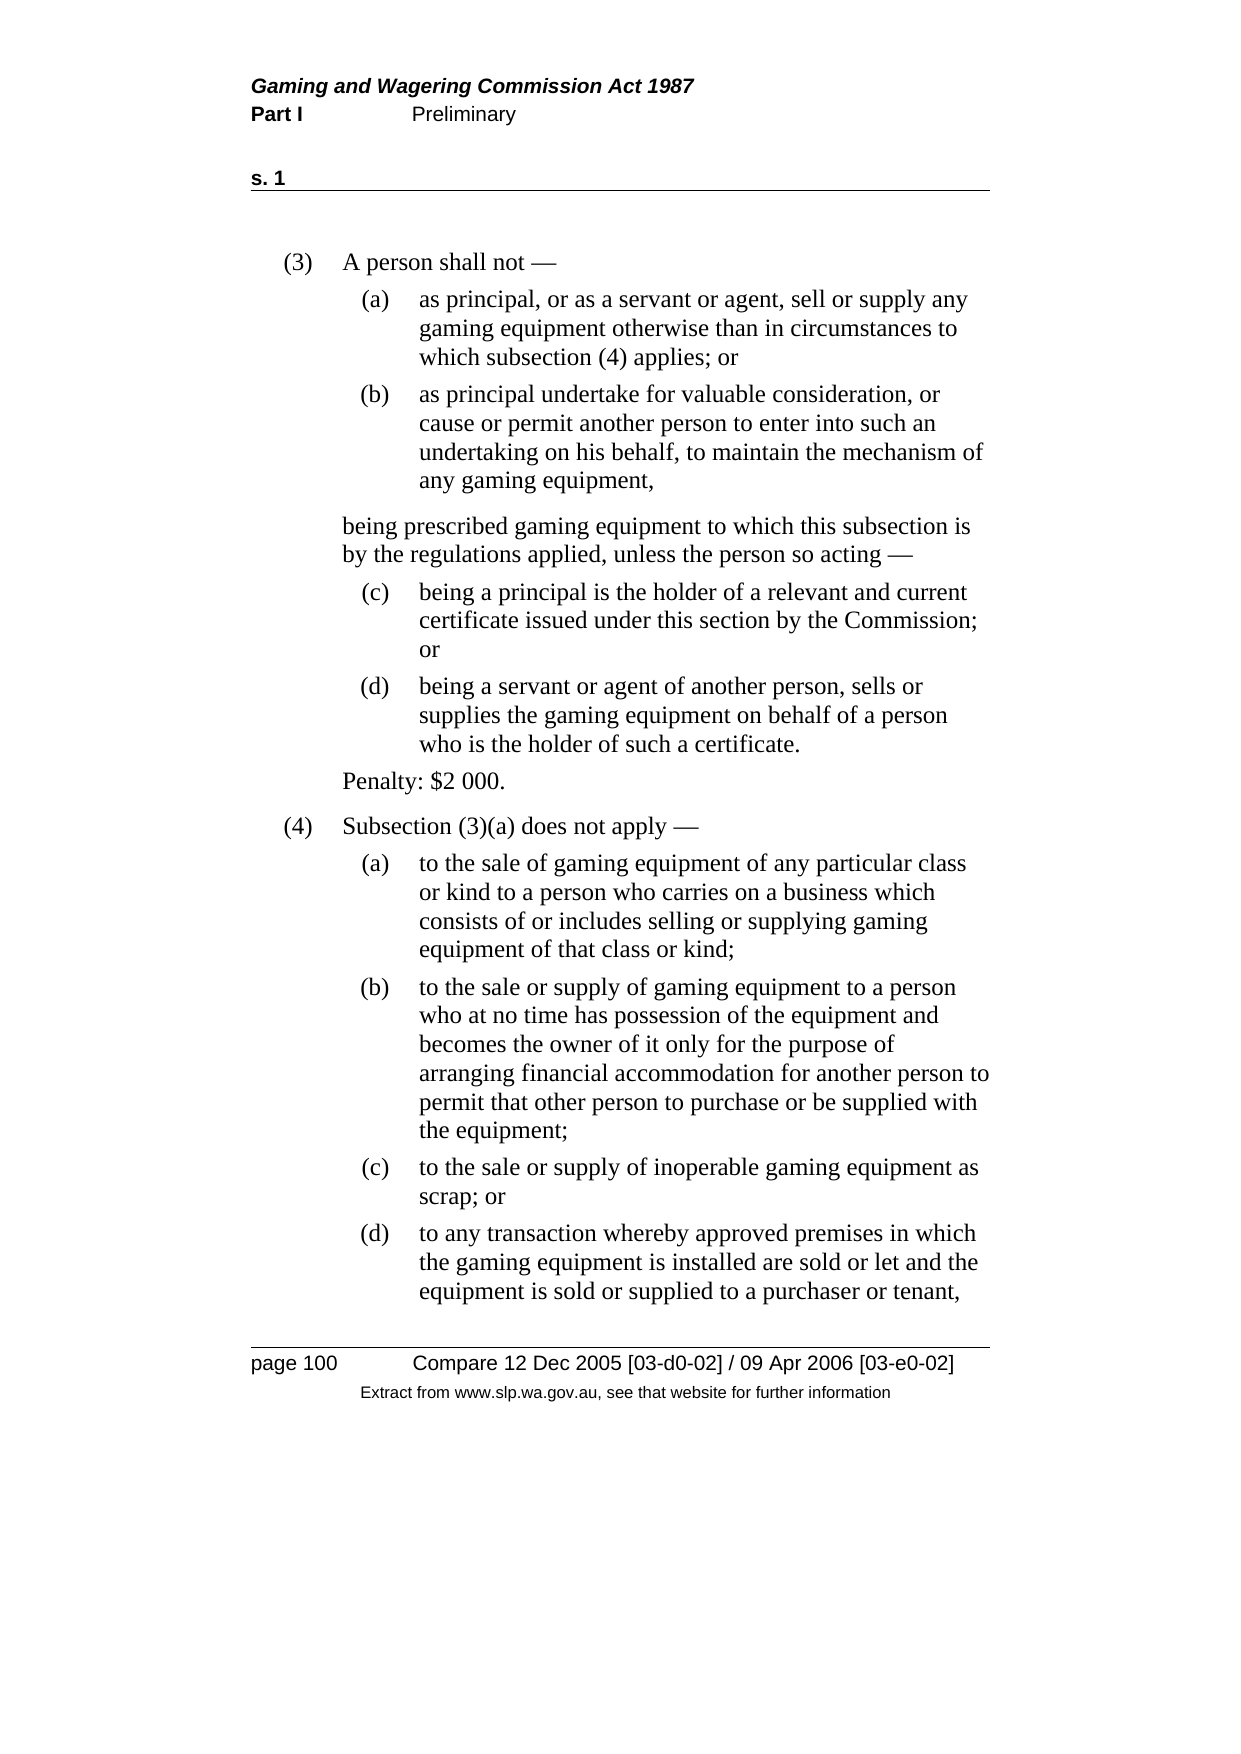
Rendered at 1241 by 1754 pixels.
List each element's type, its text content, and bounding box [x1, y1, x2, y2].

text (c) to the sale or supply of inoperable gaming equipment as scrap; or [251, 1152, 990, 1210]
text Penalty: $2 000. [251, 766, 990, 794]
text (d) being a servant or agent of another person, sells or supplies the gaming equipment on behalf of a person who is the holder of such a certificate. [251, 671, 990, 757]
text (a) as principal, or as a servant or agent, sell or supply any gaming equipment otherwise than in circumstances to which subsection (4) applies; or [251, 284, 990, 371]
text (c) being a principal is the holder of a relevant and current certificate issued under this section by the Commission; or [251, 577, 990, 663]
text (b) to the sale or supply of gaming equipment to a person who at no time has possession of the equipment and becomes the owner of it only for the purpose of arranging financial accommodation for another person to permit that other person to purchase or be supplied with the equipment; [251, 972, 990, 1144]
text (a) to the sale of gaming equipment of any particular class or kind to a person who carries on a business which consists of or includes selling or supplying gaming equipment of that class or kind; [251, 848, 990, 963]
text (b) as principal undertake for valuable consideration, or cause or permit another person to enter into such an undertaking on his behalf, to maintain the mechanism of any gaming equipment, [251, 379, 990, 494]
text being prescribed gaming equipment to which this subsection is by the regulations applied, unless the person so acting — [251, 511, 990, 568]
text (4) Subsection (3)(a) does not apply — [251, 811, 990, 840]
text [251, 1218, 990, 1304]
text (3) A person shall not — [251, 247, 990, 276]
